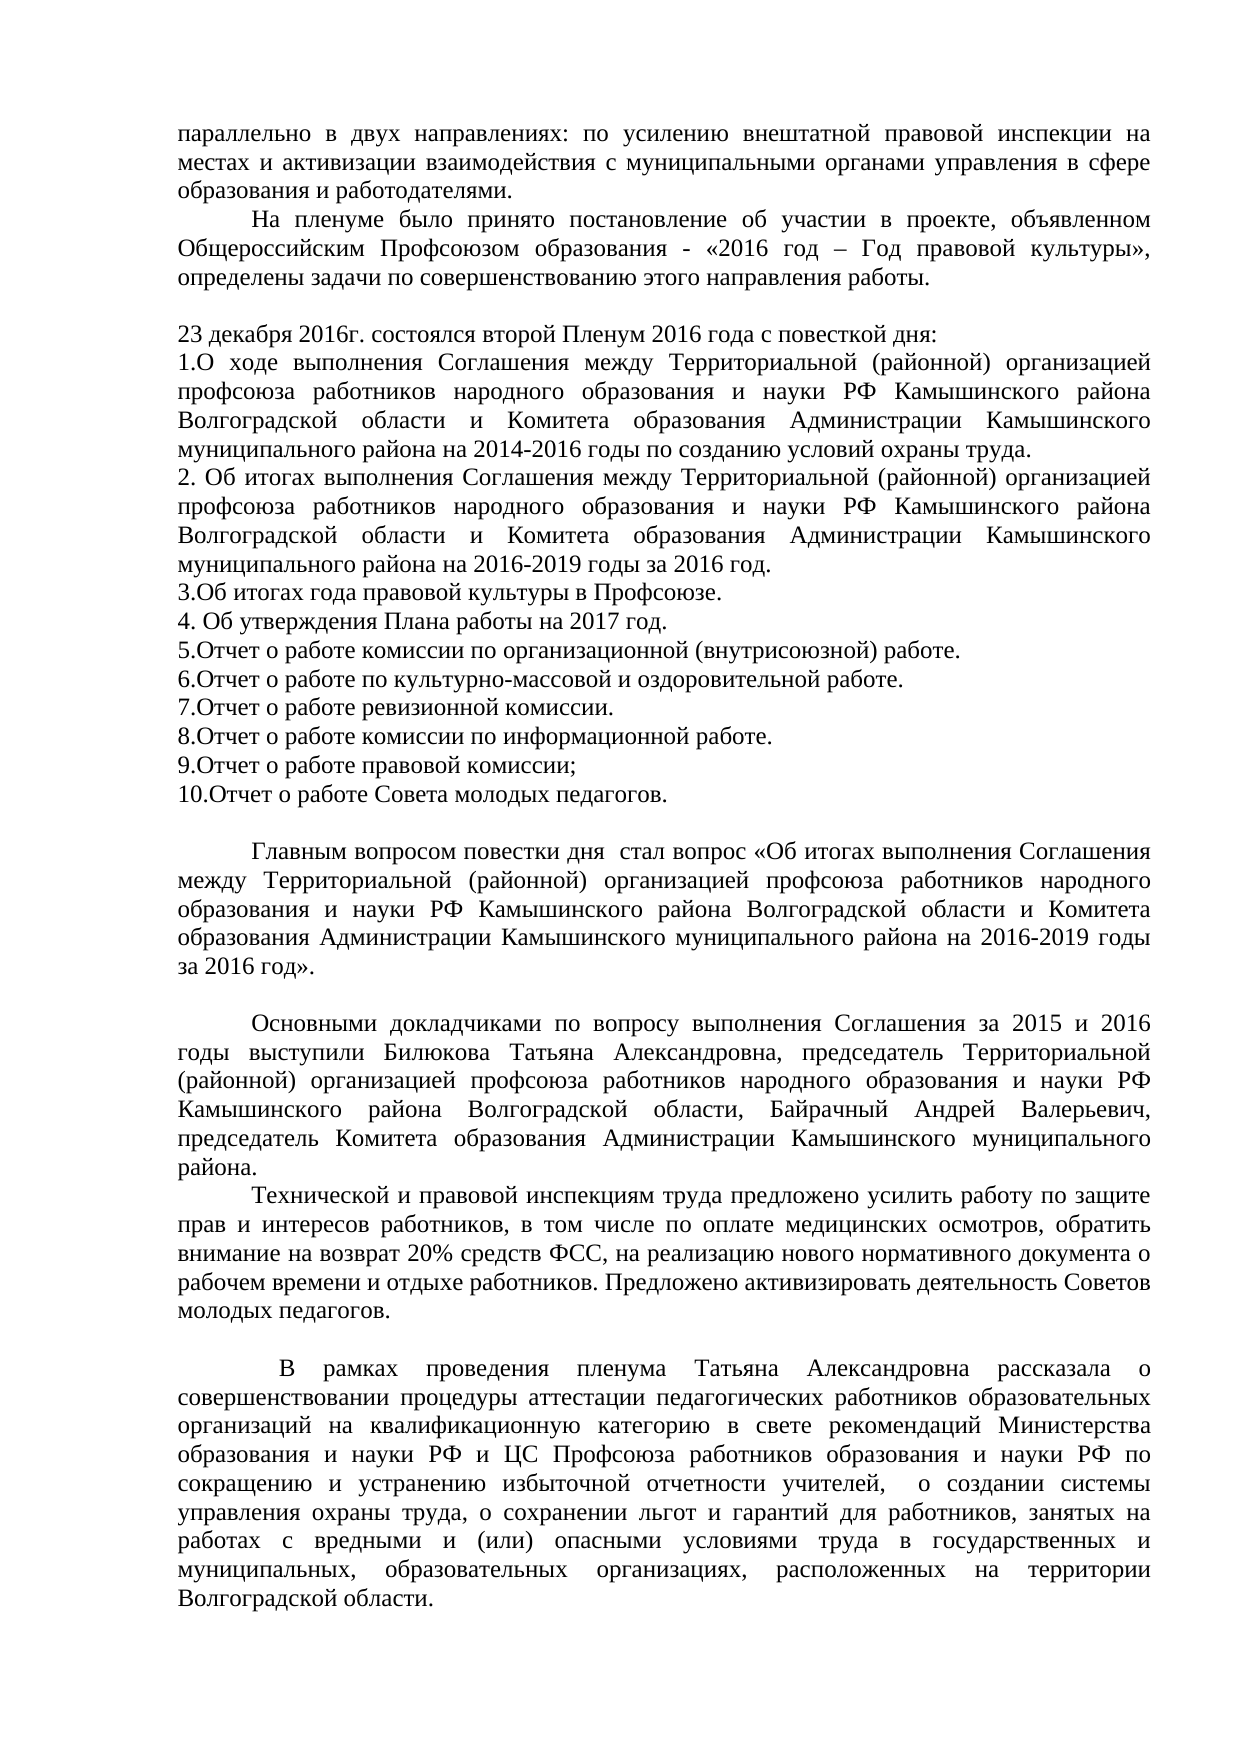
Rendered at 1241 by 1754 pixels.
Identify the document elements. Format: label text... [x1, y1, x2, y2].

text Технической и правовой инспекциям труда предложено усилить работу по защите прав и интересов работников, в том числе по оплате медицинских осмотров, обратить внимание на возврат 20% средств ФСС, на реализацию нового нормативного документа о рабочем времени и отдыхе работников. Предложено активизировать деятельность Советов молодых педагогов. [177, 1180, 1152, 1324]
text 23 декабря 2016г. состоялся второй Пленум 2016 года с повесткой дня: [177, 319, 1152, 347]
text 5.Отчет о работе комиссии по организационной (внутрисоюзной) работе. [177, 635, 1152, 664]
text 8.Отчет о работе комиссии по информационной работе. [177, 721, 1152, 750]
text Главным вопросом повестки дня стал вопрос «Об итогах выполнения Соглашения между Территориальной (районной) организацией профсоюза работников народного образования и науки РФ Камышинского района Волгоградской области и Комитета образования Администрации Камышинского муниципального района на 2016-2019 годы за 2016 год». [177, 836, 1152, 980]
text 9.Отчет о работе правовой комиссии; [177, 750, 1152, 779]
text 7.Отчет о работе ревизионной комиссии. [177, 692, 1152, 721]
text На пленуме было принято постановление об участии в проекте, объявленном Общероссийским Профсоюзом образования - «2016 год – Год правовой культуры», определены задачи по совершенствованию этого направления работы. [177, 204, 1152, 291]
text В рамках проведения пленума Татьяна Александровна рассказала о совершенствовании процедуры аттестации педагогических работников образовательных организаций на квалификационную категорию в свете рекомендаций Министерства образования и науки РФ и ЦС Профсоюза работников образования и науки РФ по сокращению и устранению избыточной отчетности учителей, о создании системы управления охраны труда, о сохранении льгот и гарантий для работников, занятых на работах с вредными и (или) опасными условиями труда в государственных и муниципальных, образовательных организациях, расположенных на территории Волгоградской области. [177, 1353, 1152, 1612]
text 2. Об итогах выполнения Соглашения между Территориальной (районной) организацией профсоюза работников народного образования и науки РФ Камышинского района Волгоградской области и Комитета образования Администрации Камышинского муниципального района на 2016-2019 годы за 2016 год. [177, 462, 1152, 577]
text 6.Отчет о работе по культурно-массовой и оздоровительной работе. [177, 664, 1152, 692]
text 1.О ходе выполнения Соглашения между Территориальной (районной) организацией профсоюза работников народного образования и науки РФ Камышинского района Волгоградской области и Комитета образования Администрации Камышинского муниципального района на 2014-2016 годы по созданию условий охраны труда. [177, 347, 1152, 462]
text 10.Отчет о работе Совета молодых педагогов. [177, 779, 1152, 807]
text Основными докладчиками по вопросу выполнения Соглашения за 2015 и 2016 годы выступили Билюкова Татьяна Александровна, председатель Территориальной (районной) организацией профсоюза работников народного образования и науки РФ Камышинского района Волгоградской области, Байрачный Андрей Валерьевич, председатель Комитета образования Администрации Камышинского муниципального района. [177, 1008, 1152, 1180]
text 3.Об итогах года правовой культуры в Профсоюзе. [177, 577, 1152, 606]
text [177, 118, 1152, 204]
text 4. Об утверждения Плана работы на 2017 год. [177, 606, 1152, 635]
